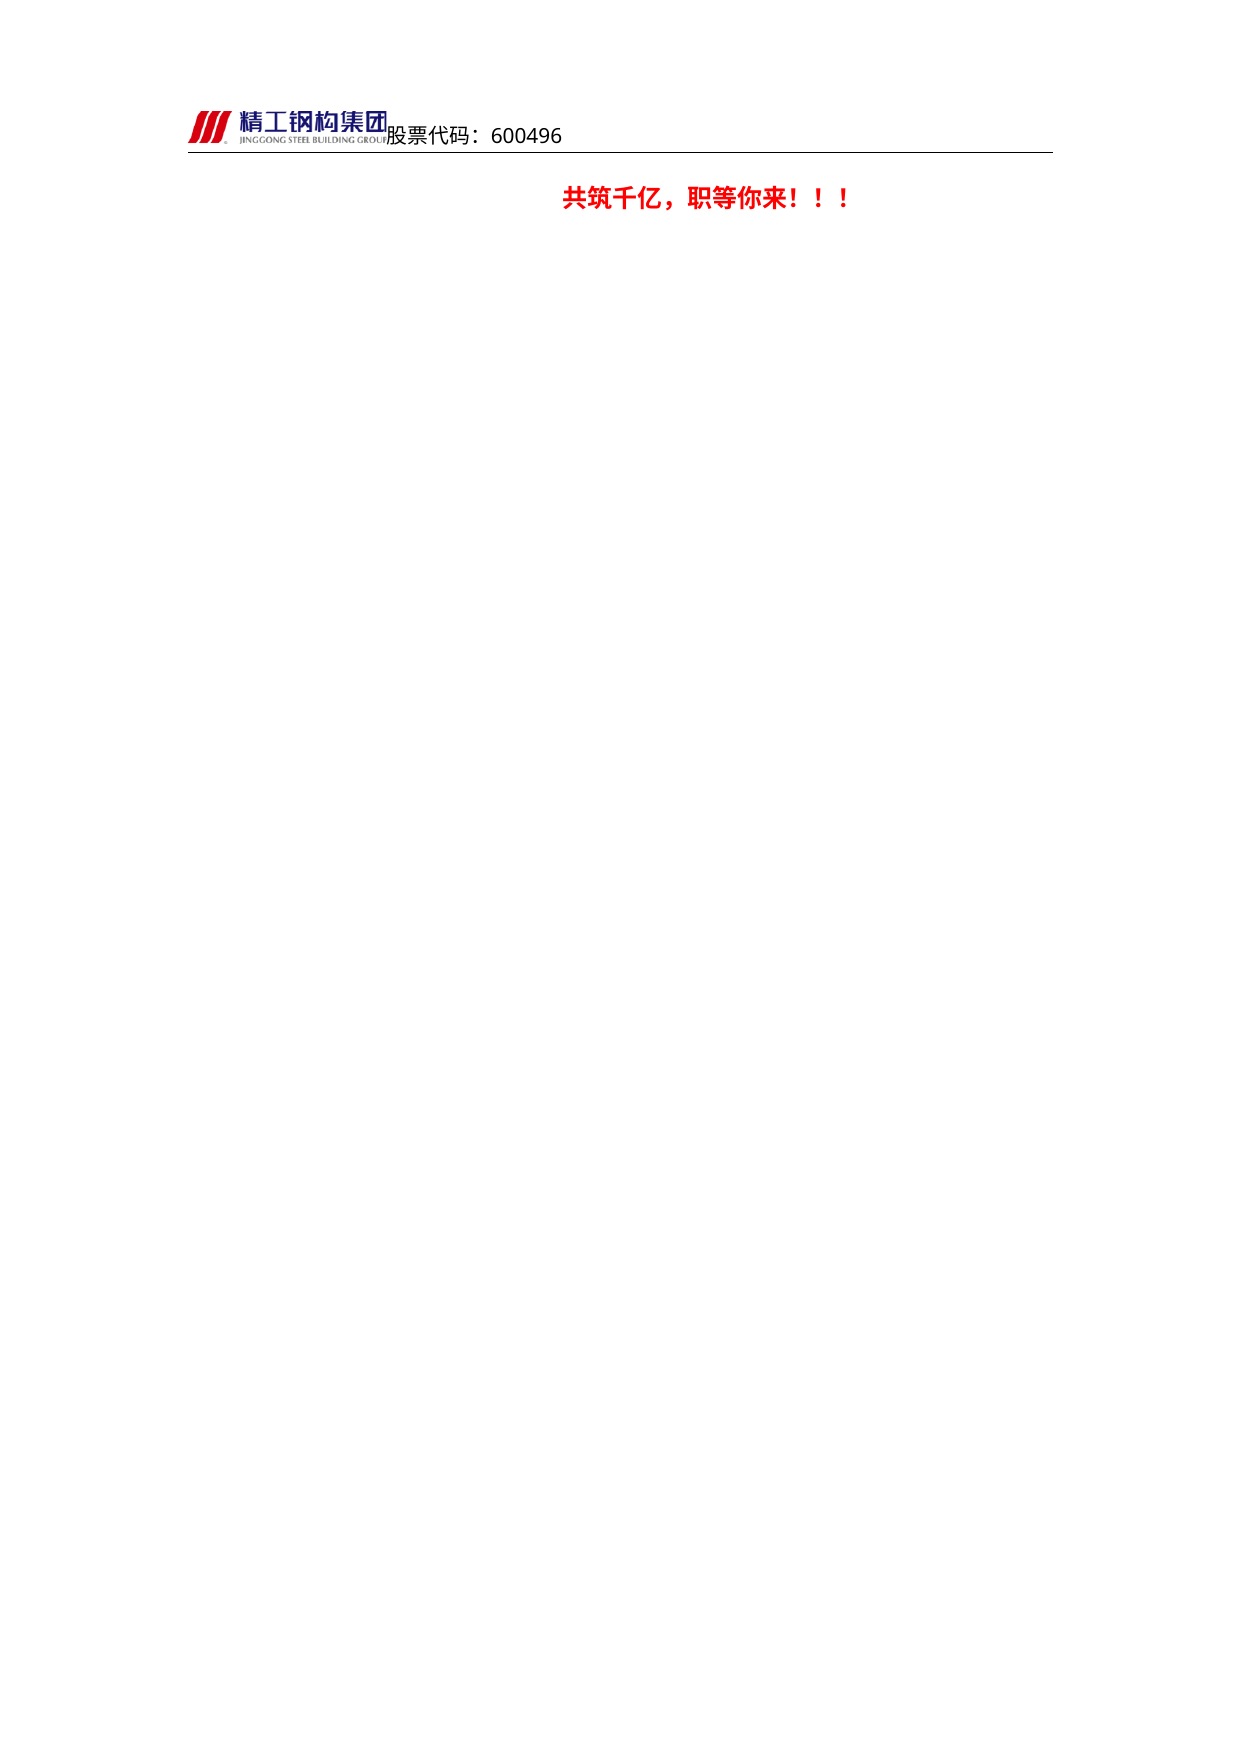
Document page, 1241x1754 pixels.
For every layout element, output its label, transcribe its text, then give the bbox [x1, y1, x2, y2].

picture [187, 111, 387, 144]
text 共筑千亿，职等你来！！！ [187, 164, 1053, 229]
